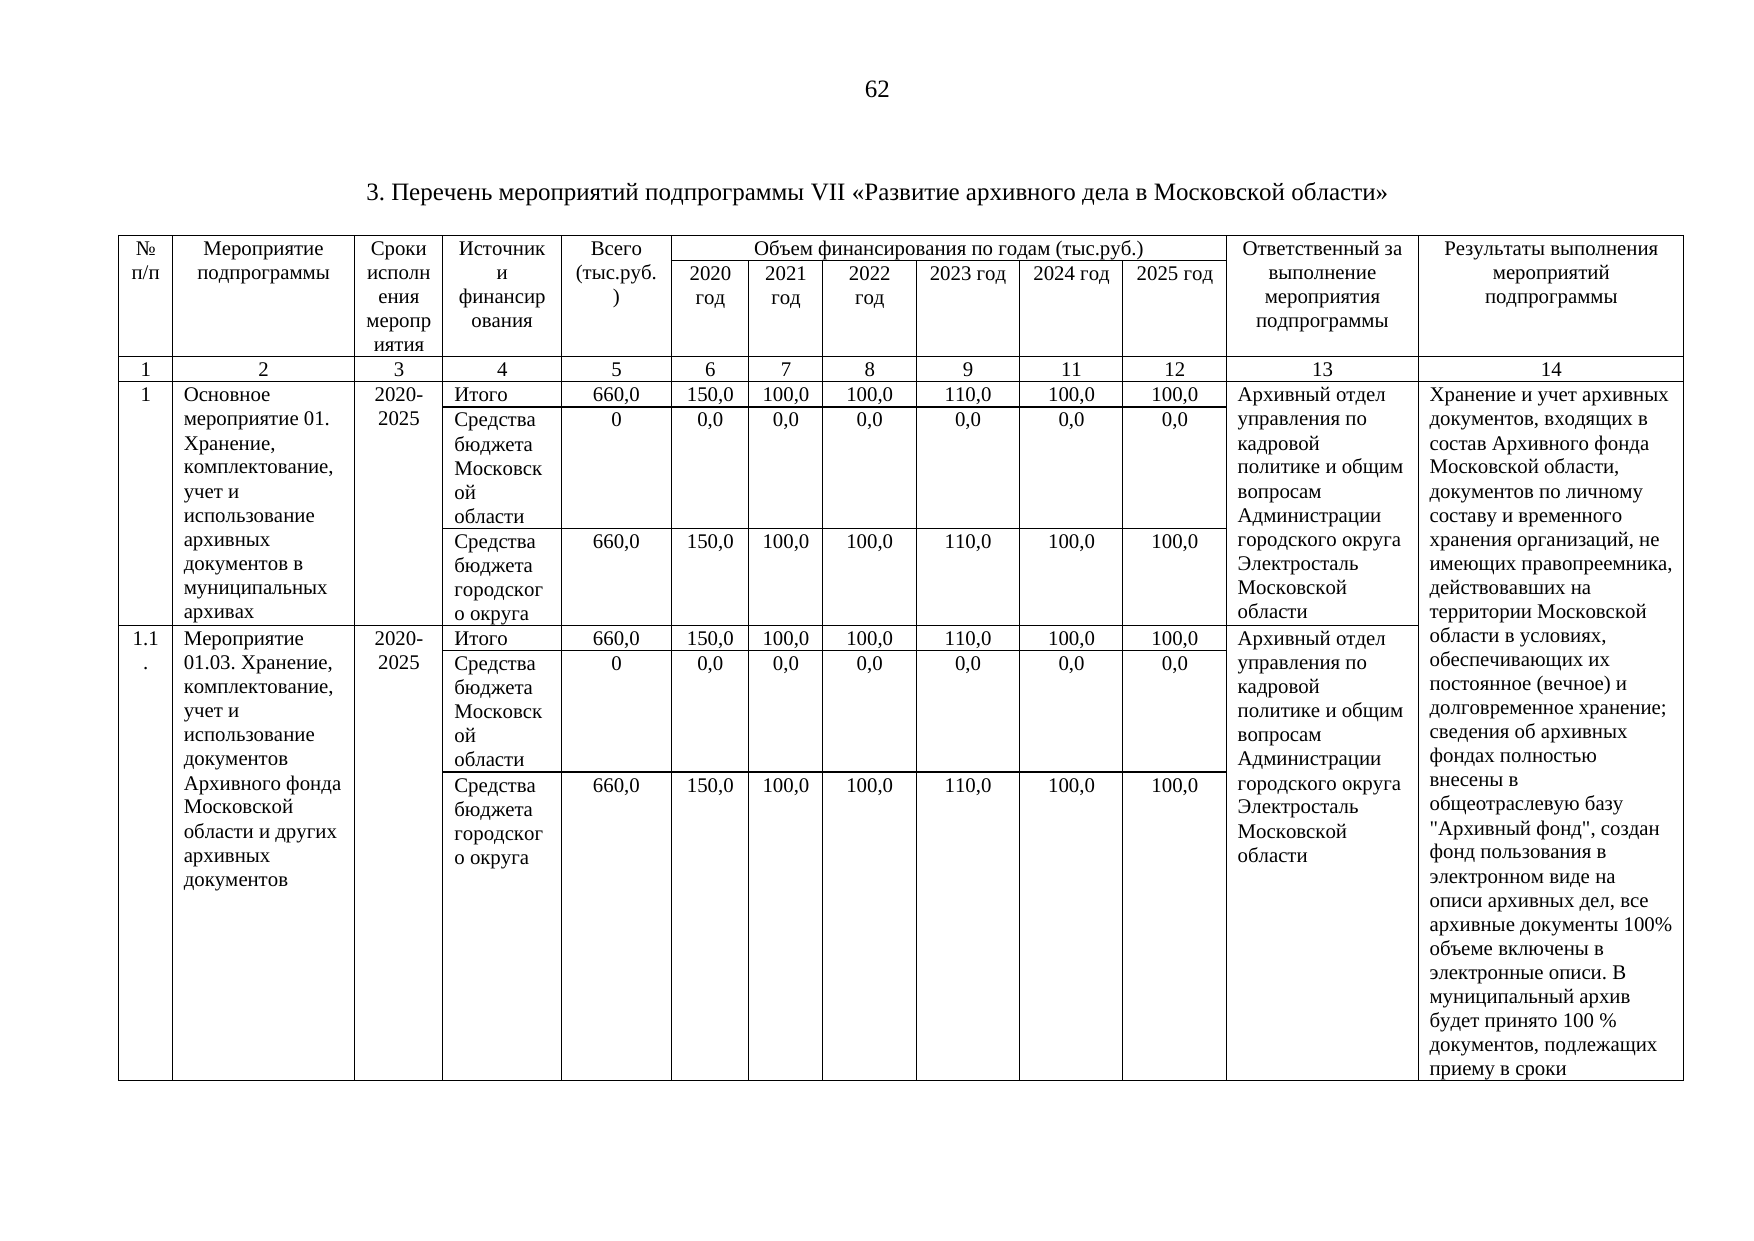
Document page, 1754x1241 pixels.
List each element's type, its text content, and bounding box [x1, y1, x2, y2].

text 3. Перечень мероприятий подпрограммы VII «Развитие архивного дела в Московской области» [118, 177, 1636, 206]
table_cell 2021 год [749, 261, 822, 356]
table_cell 100,0 [1020, 529, 1122, 625]
table_cell 2020- 2025 [355, 626, 442, 1080]
table_cell Средства бюджета городского округа [443, 529, 561, 625]
table_cell 2 [173, 357, 354, 381]
table_cell 13 [1227, 357, 1418, 381]
table_header № п/п [119, 236, 172, 356]
table_cell 100,0 [1020, 626, 1122, 650]
table_cell 100,0 [1123, 529, 1226, 625]
table_cell 0,0 [917, 651, 1019, 771]
table_cell 660,0 [562, 382, 671, 406]
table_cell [1419, 382, 1683, 1080]
table_cell Итого [443, 626, 561, 650]
table_cell 0,0 [1123, 408, 1226, 528]
table_cell 8 [823, 357, 916, 381]
table_cell 14 [1419, 357, 1683, 381]
table_cell 100,0 [1020, 382, 1122, 406]
table_cell 1.1. [119, 626, 172, 1080]
table_cell 0,0 [749, 408, 822, 528]
table_cell 7 [749, 357, 822, 381]
table_cell 660,0 [562, 773, 671, 1080]
table_cell 0,0 [823, 651, 916, 771]
table_header Сроки исполнения мероприятия [355, 236, 442, 356]
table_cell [443, 773, 561, 1080]
table_cell 100,0 [749, 626, 822, 650]
table_cell Основное мероприятие 01. Хранение, комплектование, учет и использование архивных документов в муниципальных архивах [173, 382, 354, 625]
table_cell 2022 год [823, 261, 916, 356]
table_cell 0,0 [1020, 408, 1122, 528]
table_cell 2023 год [917, 261, 1019, 356]
table_cell 150,0 [672, 382, 748, 406]
table_cell 100,0 [823, 529, 916, 625]
table_cell 100,0 [1123, 626, 1226, 650]
table_cell 0,0 [672, 651, 748, 771]
table_cell 100,0 [749, 382, 822, 406]
table_cell 6 [672, 357, 748, 381]
table_cell Итого [443, 382, 561, 406]
table_cell 0 [562, 408, 671, 528]
table_cell 0 [562, 651, 671, 771]
table_cell 0,0 [1123, 651, 1226, 771]
table_cell Архивный отдел управления по кадровой политике и общим вопросам Администрации городского округа Электросталь Московской области [1227, 382, 1418, 625]
table_cell 100,0 [823, 626, 916, 650]
table_cell 2020 год [672, 261, 748, 356]
table_header Всего (тыс.руб.) [562, 236, 671, 356]
table_cell 5 [562, 357, 671, 381]
table_header Мероприятие подпрограммы [173, 236, 354, 356]
table_cell 2020- 2025 [355, 382, 442, 625]
table_cell 150,0 [672, 626, 748, 650]
table_header Результаты выполнения мероприятий подпрограммы [1419, 236, 1683, 356]
table_cell 0,0 [917, 408, 1019, 528]
table_cell 4 [443, 357, 561, 381]
table_cell 1 [119, 382, 172, 625]
table_cell 110,0 [917, 529, 1019, 625]
table_cell 2024 год [1020, 261, 1122, 356]
table_header Ответственный за выполнение мероприятия подпрограммы [1227, 236, 1418, 356]
table_cell 1 [119, 357, 172, 381]
table_cell 100,0 [823, 382, 916, 406]
table_cell 150,0 [672, 773, 748, 1080]
table_header Источники финансирования [443, 236, 561, 356]
table_cell 0,0 [823, 408, 916, 528]
table_cell 3 [355, 357, 442, 381]
table_cell 12 [1123, 357, 1226, 381]
table_cell 100,0 [1123, 382, 1226, 406]
table_cell Мероприятие 01.03. Хранение, комплектование, учет и использование документов Архивного фонда Московской области и других архивных документов [173, 626, 354, 1080]
table_cell 11 [1020, 357, 1122, 381]
table_cell 9 [917, 357, 1019, 381]
table_cell 110,0 [917, 773, 1019, 1080]
table_cell 660,0 [562, 529, 671, 625]
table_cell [1227, 626, 1418, 1080]
table_header Объем финансирования по годам (тыс.руб.) [672, 236, 1226, 260]
table_cell 100,0 [823, 773, 916, 1080]
table_cell 100,0 [749, 529, 822, 625]
table_cell 150,0 [672, 529, 748, 625]
table_cell 110,0 [917, 626, 1019, 650]
table_cell 2025 год [1123, 261, 1226, 356]
table_cell 100,0 [749, 773, 822, 1080]
table_cell 660,0 [562, 626, 671, 650]
table_cell 110,0 [917, 382, 1019, 406]
table_cell 100,0 [1020, 773, 1122, 1080]
table_cell Средства бюджета Московской области [443, 651, 561, 771]
table_cell 100,0 [1123, 773, 1226, 1080]
table_cell 0,0 [672, 408, 748, 528]
table_cell 0,0 [1020, 651, 1122, 771]
table_cell 0,0 [749, 651, 822, 771]
table_cell Средства бюджета Московской области [443, 408, 561, 528]
